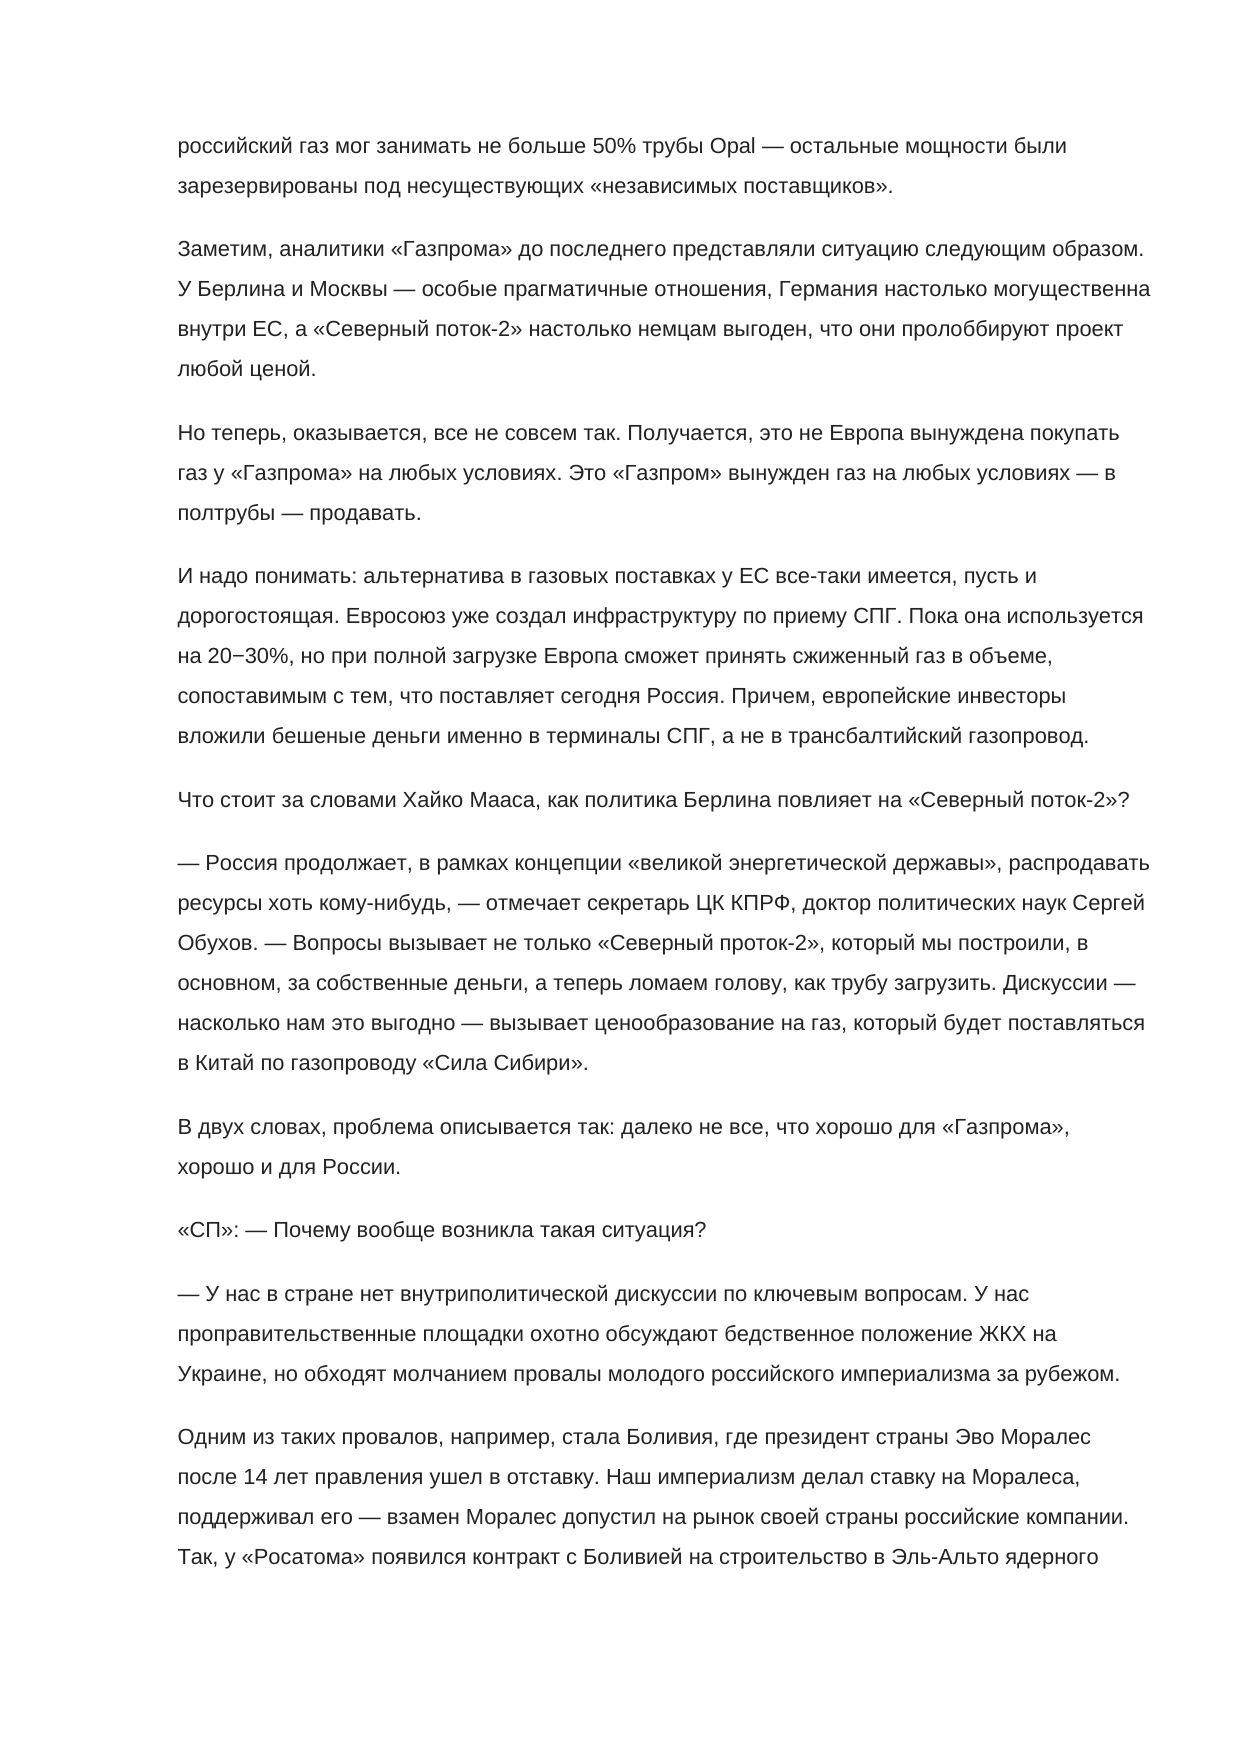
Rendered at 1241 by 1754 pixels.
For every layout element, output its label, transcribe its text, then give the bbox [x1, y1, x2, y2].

text «СП»: — Почему вообще возникла такая ситуация? [177, 1202, 1152, 1242]
text — Россия продолжает, в рамках концепции «великой энергетической державы», распродавать ресурсы хоть кому-нибудь, — отмечает секретарь ЦК КПРФ, доктор политических наук Сергей Обухов. — Вопросы вызывает не только «Северный проток-2», который мы построили, в основном, за собственные деньги, а теперь ломаем голову, как трубу загрузить. Дискуссии — насколько нам это выгодно — вызывает ценообразование на газ, который будет поставляться в Китай по газопроводу «Сила Сибири». [177, 835, 1152, 1075]
text И надо понимать: альтернатива в газовых поставках у ЕС все-таки имеется, пусть и дорогостоящая. Евросоюз уже создал инфраструктуру по приему СПГ. Пока она используется на 20−30%, но при полной загрузке Европа сможет принять сжиженный газ в объеме, сопоставимым с тем, что поставляет сегодня Россия. Причем, европейские инвесторы вложили бешеные деньги именно в терминалы СПГ, а не в трансбалтийский газопровод. [177, 548, 1152, 748]
text Заметим, аналитики «Газпрома» до последнего представляли ситуацию следующим образом. У Берлина и Москвы — особые прагматичные отношения, Германия настолько могущественна внутри ЕС, а «Северный поток-2» настолько немцам выгоден, что они пролоббируют проект любой ценой. [177, 222, 1152, 382]
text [177, 1409, 1152, 1569]
text — У нас в стране нет внутриполитической дискуссии по ключевым вопросам. У нас проправительственные площадки охотно обсуждают бедственное положение ЖКХ на Украине, но обходят молчанием провалы молодого российского империализма за рубежом. [177, 1266, 1152, 1386]
text Но теперь, оказывается, все не совсем так. Получается, это не Европа вынуждена покупать газ у «Газпрома» на любых условиях. Это «Газпром» вынужден газ на любых условиях — в полтрубы — продавать. [177, 405, 1152, 525]
text В двух словах, проблема описывается так: далеко не все, что хорошо для «Газпрома», хорошо и для России. [177, 1099, 1152, 1179]
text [177, 118, 1152, 198]
text Что стоит за словами Хайко Мааса, как политика Берлина повлияет на «Северный поток-2»? [177, 772, 1152, 812]
